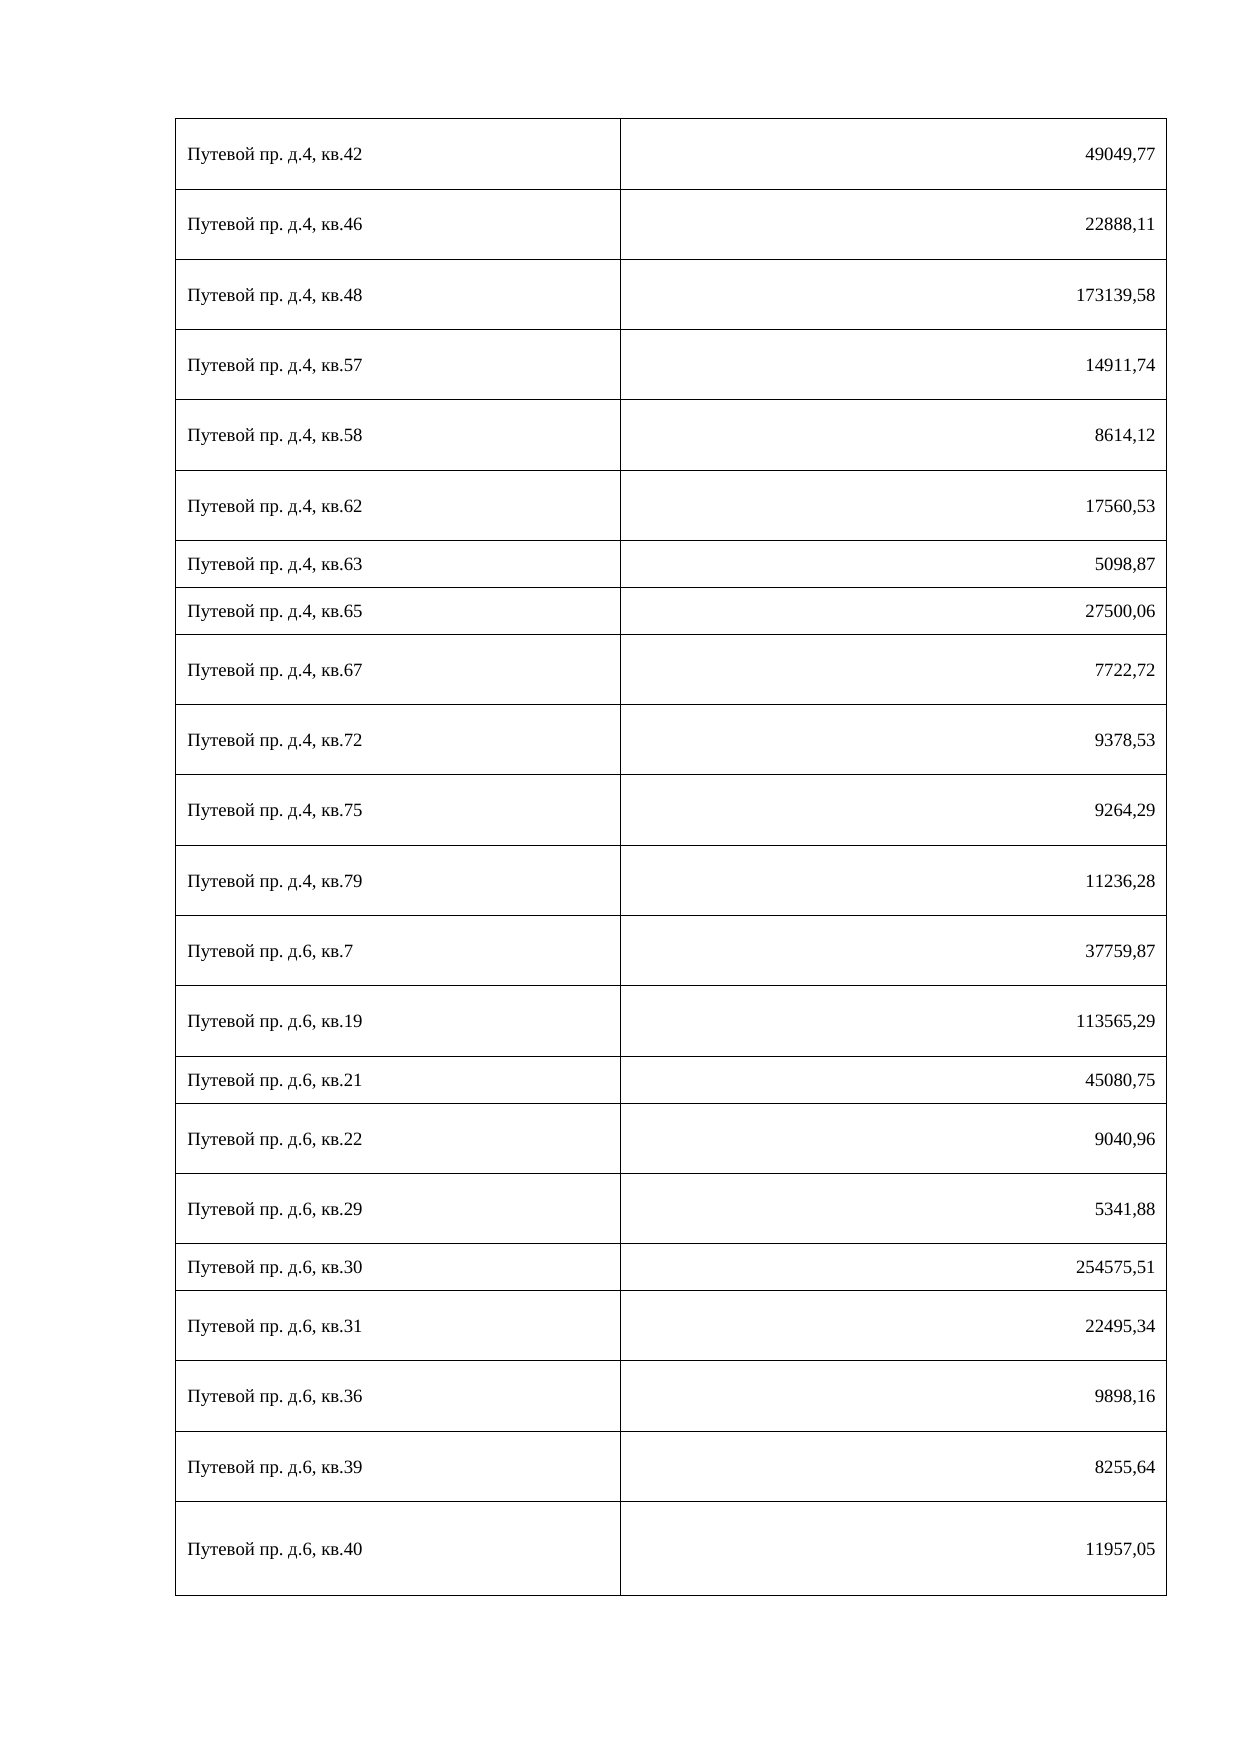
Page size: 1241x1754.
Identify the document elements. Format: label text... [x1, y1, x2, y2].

table_cell Путевой пр. д.4, кв.63 [176, 541, 620, 587]
table_cell Путевой пр. д.6, кв.21 [176, 1057, 620, 1102]
table_cell 173139,58 [621, 260, 1166, 329]
table_cell 8614,12 [621, 400, 1166, 470]
table_cell 11957,05 [621, 1502, 1166, 1595]
table_cell 45080,75 [621, 1057, 1166, 1102]
table_cell 9264,29 [621, 775, 1166, 845]
table_cell Путевой пр. д.6, кв.39 [176, 1432, 620, 1501]
table_cell Путевой пр. д.4, кв.42 [176, 119, 620, 188]
table_cell 27500,06 [621, 588, 1166, 634]
table_cell Путевой пр. д.4, кв.62 [176, 471, 620, 540]
table_cell Путевой пр. д.4, кв.48 [176, 260, 620, 329]
table_cell Путевой пр. д.4, кв.79 [176, 846, 620, 915]
table_cell 8255,64 [621, 1432, 1166, 1501]
table_cell Путевой пр. д.6, кв.19 [176, 986, 620, 1056]
table_cell Путевой пр. д.4, кв.57 [176, 330, 620, 399]
table_cell 7722,72 [621, 635, 1166, 704]
table_cell Путевой пр. д.4, кв.46 [176, 190, 620, 259]
table_cell Путевой пр. д.6, кв.29 [176, 1174, 620, 1243]
table_cell 22495,34 [621, 1291, 1166, 1360]
table_cell 14911,74 [621, 330, 1166, 399]
table_cell Путевой пр. д.6, кв.30 [176, 1244, 620, 1290]
table_cell Путевой пр. д.4, кв.65 [176, 588, 620, 634]
table_cell Путевой пр. д.4, кв.72 [176, 705, 620, 774]
table_cell 11236,28 [621, 846, 1166, 915]
table_cell 22888,11 [621, 190, 1166, 259]
table_cell Путевой пр. д.6, кв.22 [176, 1104, 620, 1173]
table_cell 49049,77 [621, 119, 1166, 188]
table_cell 254575,51 [621, 1244, 1166, 1290]
table_cell 5341,88 [621, 1174, 1166, 1243]
table_cell Путевой пр. д.6, кв.31 [176, 1291, 620, 1360]
table_cell Путевой пр. д.4, кв.75 [176, 775, 620, 845]
table_cell 37759,87 [621, 916, 1166, 985]
table_cell 9040,96 [621, 1104, 1166, 1173]
table_cell Путевой пр. д.6, кв.7 [176, 916, 620, 985]
table_cell 9898,16 [621, 1361, 1166, 1431]
table_cell 17560,53 [621, 471, 1166, 540]
table_cell Путевой пр. д.6, кв.36 [176, 1361, 620, 1431]
table_cell 9378,53 [621, 705, 1166, 774]
table_cell Путевой пр. д.6, кв.40 [176, 1502, 620, 1595]
table_cell 5098,87 [621, 541, 1166, 587]
table_cell Путевой пр. д.4, кв.67 [176, 635, 620, 704]
table_cell Путевой пр. д.4, кв.58 [176, 400, 620, 470]
table_cell 113565,29 [621, 986, 1166, 1056]
